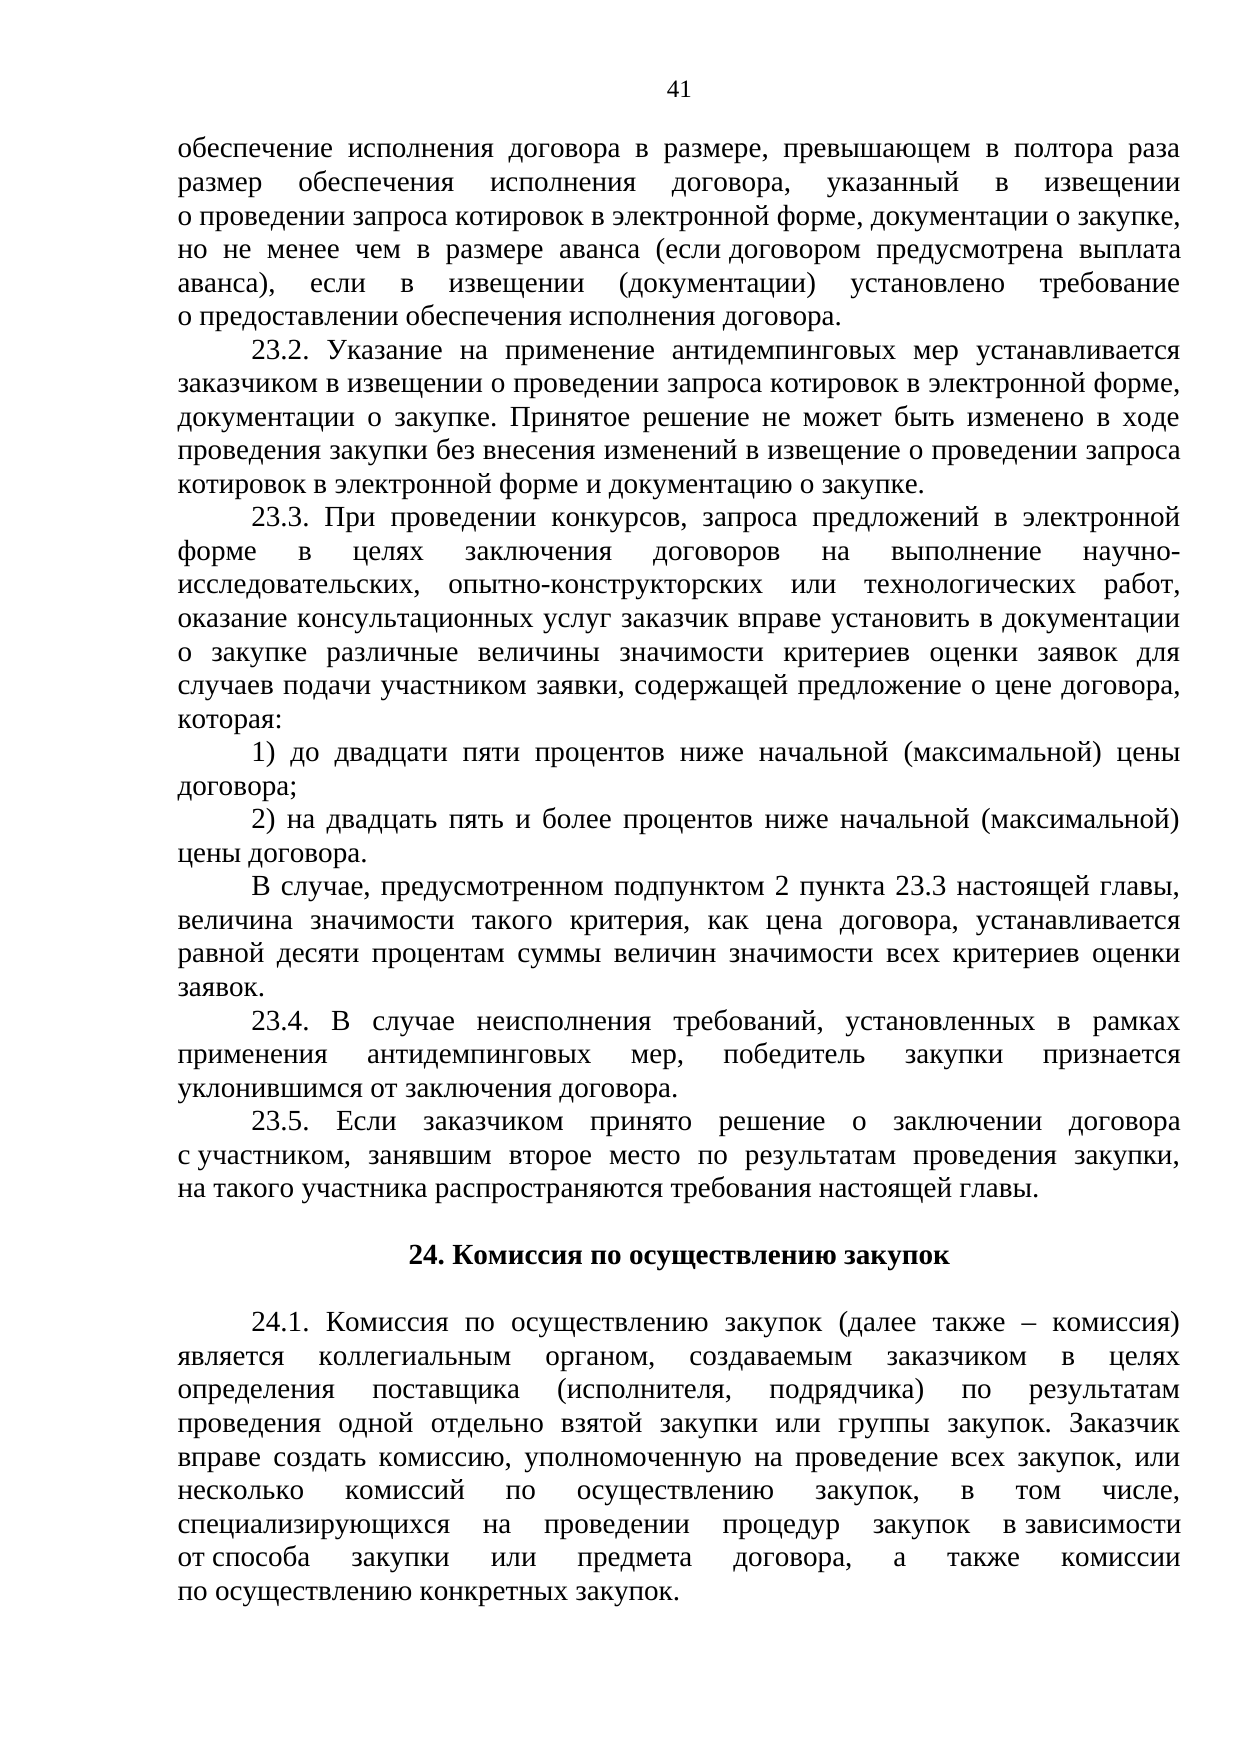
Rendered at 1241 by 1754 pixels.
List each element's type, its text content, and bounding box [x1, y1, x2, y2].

text 1) до двадцати пяти процентов ниже начальной (максимальной) цены договора; [177, 734, 1181, 801]
text 23.2. Указание на применение антидемпинговых мер устанавливается заказчиком в извещении о проведении запроса котировок в электронной форме, документации о закупке. Принятое решение не может быть изменено в ходе проведения закупки без внесения изменений в извещение о проведении запроса котировок в электронной форме и документацию о закупке. [177, 332, 1181, 499]
subtitle 24. Комиссия по осуществлению закупок [177, 1237, 1181, 1271]
text 2) на двадцать пять и более процентов ниже начальной (максимальной) цены договора. [177, 801, 1181, 868]
text В случае, предусмотренном подпунктом 2 пункта 23.3 настоящей главы, величина значимости такого критерия, как цена договора, устанавливается равной десяти процентам суммы величин значимости всех критериев оценки заявок. [177, 868, 1181, 1003]
text 23.3. При проведении конкурсов, запроса предложений в электронной форме в целях заключения договоров на выполнение научно-исследовательских, опытно-конструкторских или технологических работ, оказание консультационных услуг заказчик вправе установить в документации о закупке различные величины значимости критериев оценки заявок для случаев подачи участником заявки, содержащей предложение о цене договора, которая: [177, 499, 1181, 734]
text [177, 131, 1181, 332]
text 23.5. Если заказчиком принято решение о заключении договора с участником, занявшим второе место по результатам проведения закупки, на такого участника распространяются требования настоящей главы. [177, 1103, 1181, 1204]
text 23.4. В случае неисполнения требований, установленных в рамках применения антидемпинговых мер, победитель закупки признается уклонившимся от заключения договора. [177, 1003, 1181, 1103]
text 24.1. Комиссия по осуществлению закупок (далее также – комиссия) является коллегиальным органом, создаваемым заказчиком в целях определения поставщика (исполнителя, подрядчика) по результатам проведения одной отдельно взятой закупки или группы закупок. Заказчик вправе создать комиссию, уполномоченную на проведение всех закупок, или несколько комиссий по осуществлению закупок, в том числе, специализирующихся на проведении процедур закупок в зависимости от способа закупки или предмета договора, а также комиссии по осуществлению конкретных закупок. [177, 1304, 1181, 1606]
